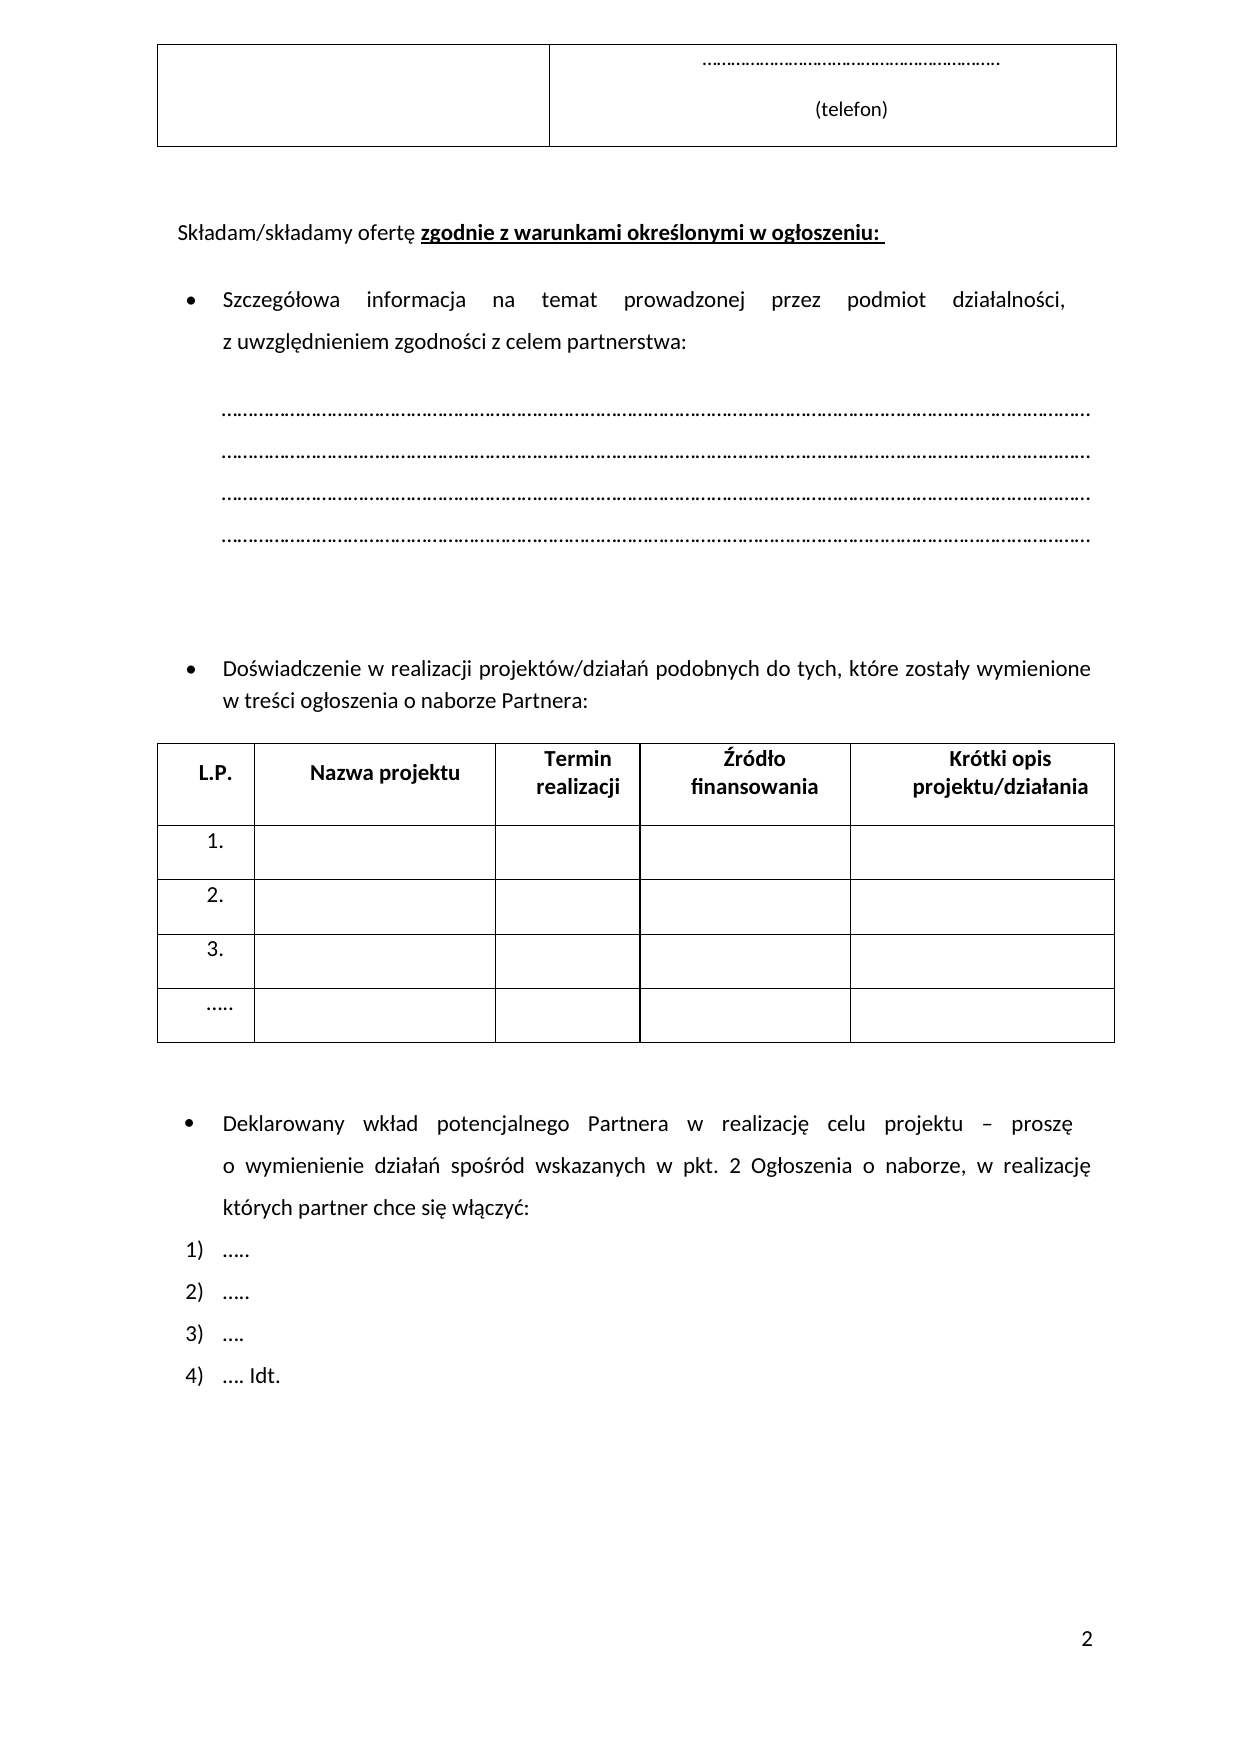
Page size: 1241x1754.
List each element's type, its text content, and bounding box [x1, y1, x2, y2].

table_cell [851, 880, 1114, 933]
table_cell [496, 880, 639, 933]
table_cell [641, 989, 850, 1042]
text Składam/składamy ofertę zgodnie z warunkami określonymi w ogłoszeniu: [177, 218, 1093, 246]
table_header Źródło finansowania [641, 744, 850, 825]
table_header Nazwa projektu [255, 744, 495, 825]
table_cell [550, 45, 1116, 146]
table_header L.P. [158, 744, 254, 825]
table_cell [851, 935, 1114, 987]
table_cell [496, 935, 639, 987]
list Szczegółowa informacja na temat prowadzonej przez podmiot działalności, z uwzględnieniem zgodności z celem partnerstwa: [185, 285, 1093, 355]
table_cell [641, 826, 850, 879]
list ….. [185, 1277, 1093, 1306]
table_cell 1. [158, 826, 254, 879]
list Deklarowany wkład potencjalnego Partnera w realizację celu projektu – proszę o wymienienie działań spośród wskazanych w pkt. 2 Ogłoszenia o naborze, w realizację których partner chce się włączyć: [185, 1109, 1093, 1222]
table_cell [255, 989, 495, 1042]
table_cell [255, 935, 495, 987]
table_cell [851, 826, 1114, 879]
table_cell [496, 826, 639, 879]
table_cell ….. [158, 989, 254, 1042]
text ………………………………………………………………………………………………………………………………………………………………………………………………………………………………………………………………………………………………………………………………………………………………………………………………………………………………………………………………………………………………………………………………………………………………………………………………………… [221, 394, 1093, 548]
table_cell [255, 826, 495, 879]
list ….. [185, 1236, 1093, 1263]
list …. Idt. [185, 1361, 1093, 1389]
table_cell [641, 880, 850, 933]
list Doświadczenie w realizacji projektów/działań podobnych do tych, które zostały wymienione w treści ogłoszenia o naborze Partnera: [185, 654, 1093, 714]
table_header Termin realizacji [496, 744, 639, 825]
table_cell [255, 880, 495, 933]
list …. [185, 1319, 1093, 1347]
table_cell 3. [158, 935, 254, 987]
table_cell [496, 989, 639, 1042]
table_cell [851, 989, 1114, 1042]
table_header Krótki opis projektu/działania [851, 744, 1114, 825]
table_cell [641, 935, 850, 987]
table_cell 2. [158, 880, 254, 933]
